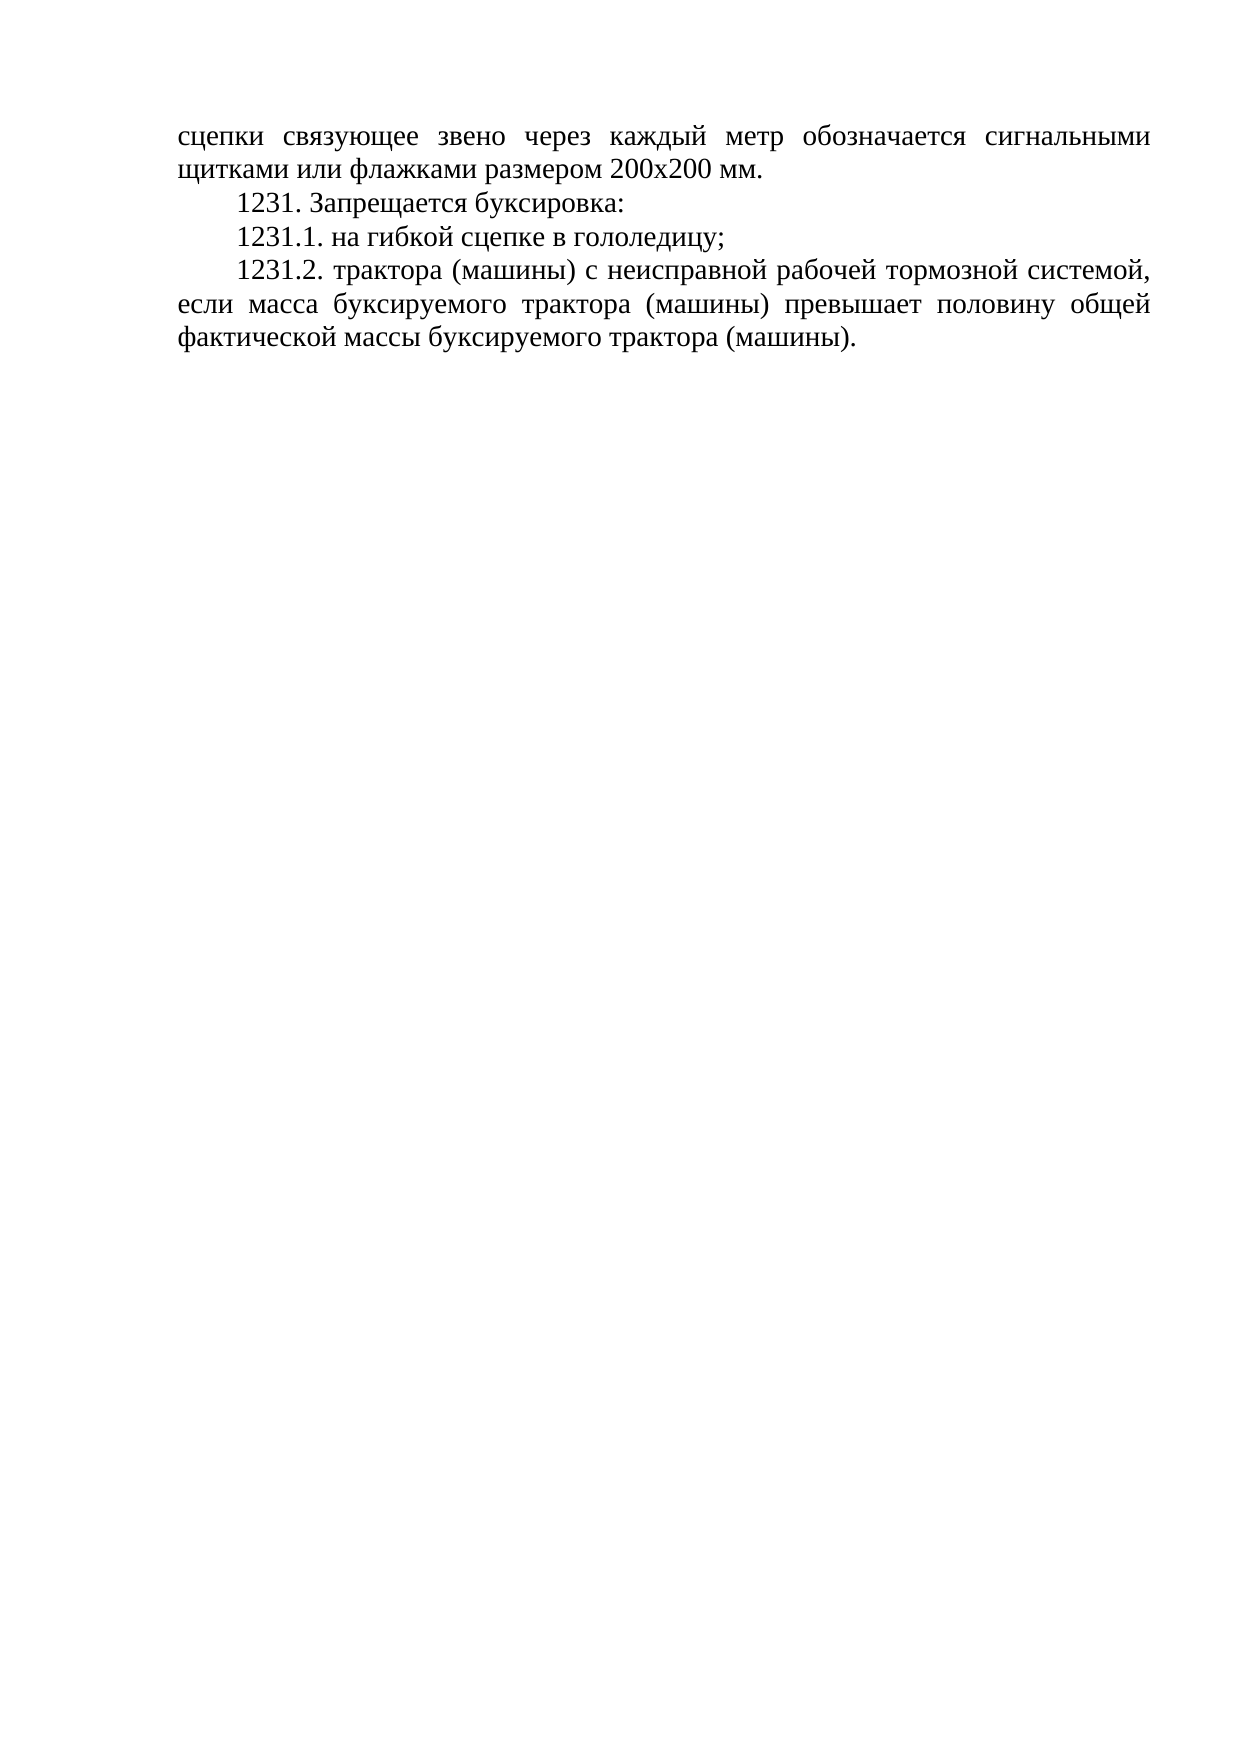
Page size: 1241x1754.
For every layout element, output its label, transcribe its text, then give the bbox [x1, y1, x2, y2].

text 1231.1. на гибкой сцепке в гололедицу; [177, 219, 1152, 252]
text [177, 118, 1152, 185]
text 1231. Запрещается буксировка: [177, 185, 1152, 219]
text 1231.2. трактора (машины) с неисправной рабочей тормозной системой, если масса буксируемого трактора (машины) превышает половину общей фактической массы буксируемого трактора (машины). [177, 252, 1152, 353]
